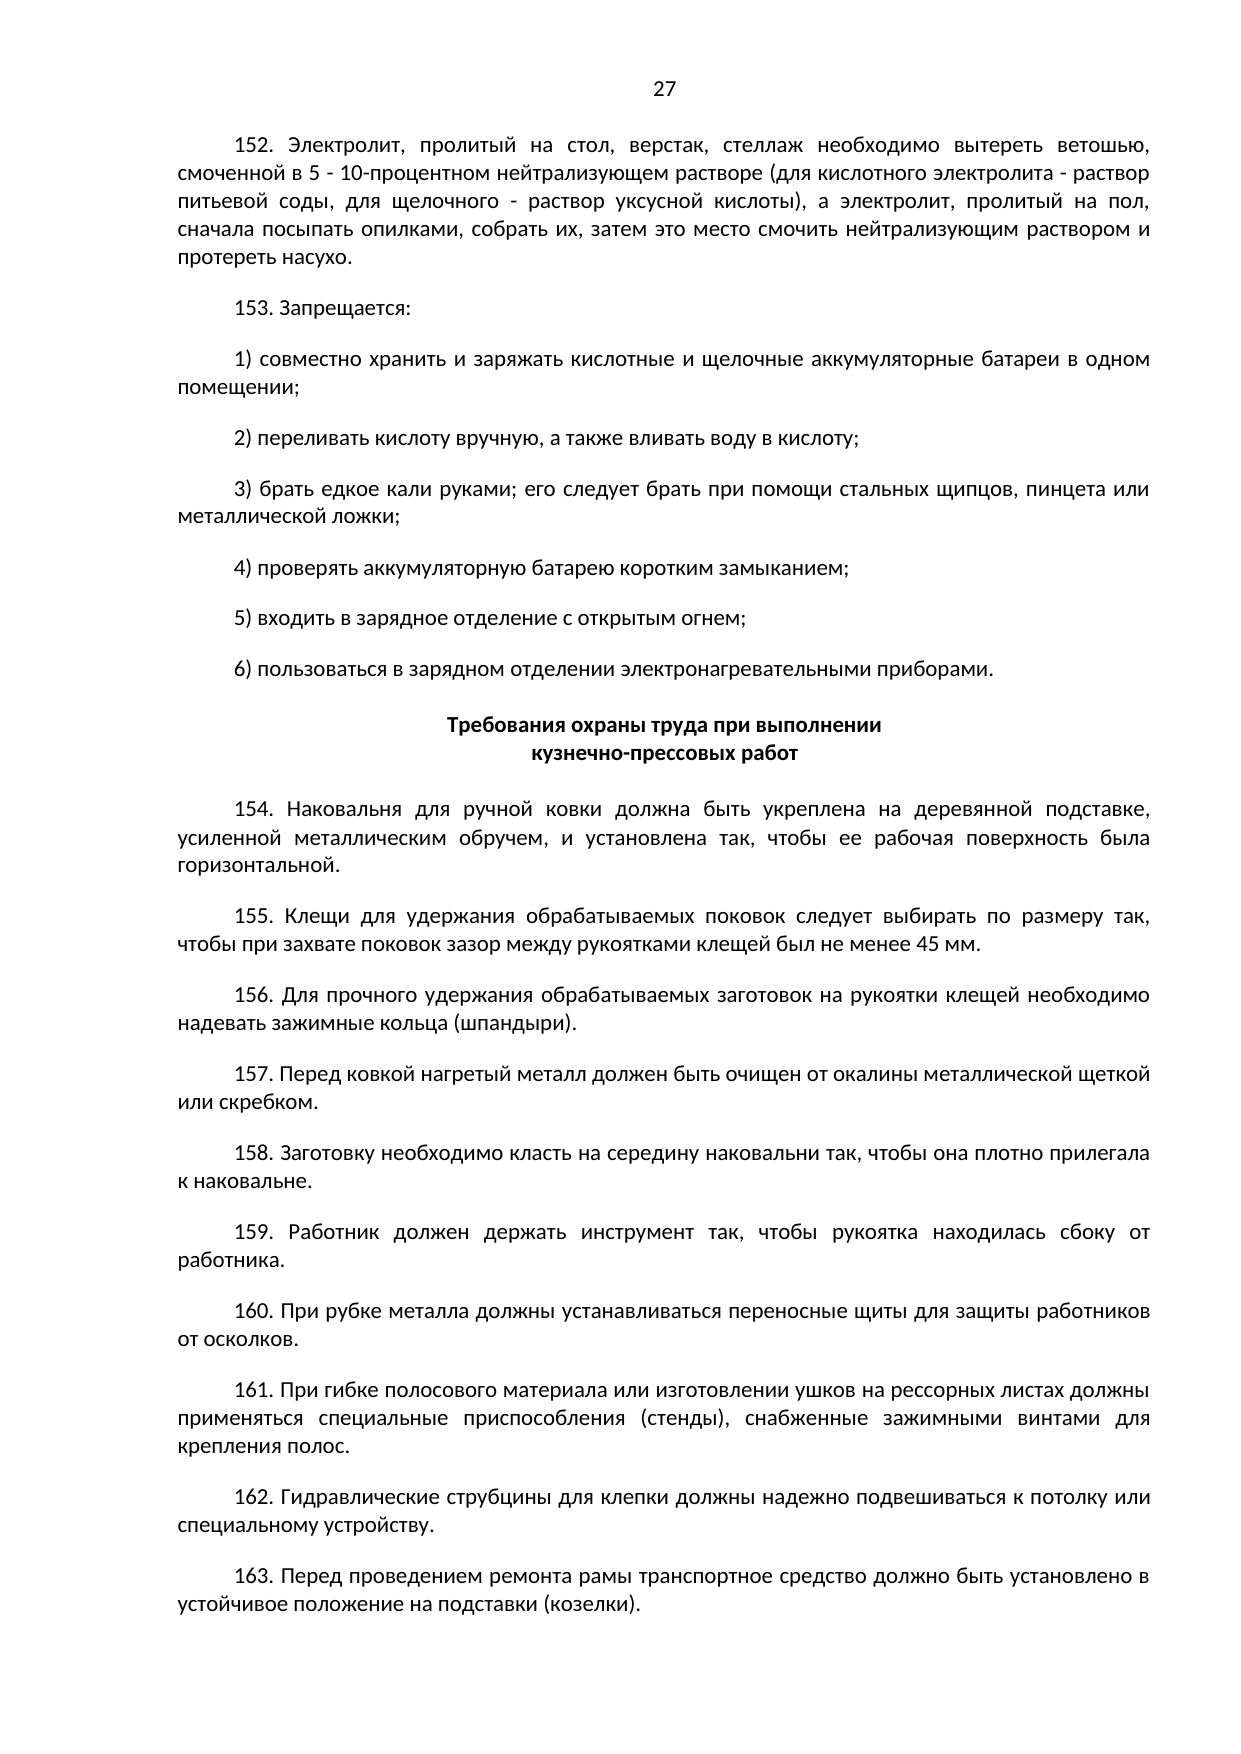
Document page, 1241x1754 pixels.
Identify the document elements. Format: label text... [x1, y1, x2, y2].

text 154. Наковальня для ручной ковки должна быть укреплена на деревянной подставке, усиленной металлическим обручем, и установлена так, чтобы ее рабочая поверхность была горизонтальной. [177, 794, 1152, 879]
text 1) совместно хранить и заряжать кислотные и щелочные аккумуляторные батареи в одном помещении; [177, 344, 1152, 400]
text 162. Гидравлические струбцины для клепки должны надежно подвешиваться к потолку или специальному устройству. [177, 1482, 1152, 1538]
text 6) пользоваться в зарядном отделении электронагревательными приборами. [177, 654, 1152, 682]
text 160. При рубке металла должны устанавливаться переносные щиты для защиты работников от осколков. [177, 1296, 1152, 1352]
text 5) входить в зарядное отделение с открытым огнем; [177, 603, 1152, 632]
text 3) брать едкое кали руками; его следует брать при помощи стальных щипцов, пинцета или металлической ложки; [177, 474, 1152, 530]
text 153. Запрещается: [177, 293, 1152, 321]
title Требования охраны труда при выполнении [177, 711, 1152, 738]
text 159. Работник должен держать инструмент так, чтобы рукоятка находилась сбоку от работника. [177, 1217, 1152, 1273]
text 2) переливать кислоту вручную, а также вливать воду в кислоту; [177, 423, 1152, 451]
text 152. Электролит, пролитый на стол, верстак, стеллаж необходимо вытереть ветошью, смоченной в 5 - 10-процентном нейтрализующем растворе (для кислотного электролита - раствор питьевой соды, для щелочного - раствор уксусной кислоты), а электролит, пролитый на пол, сначала посыпать опилками, собрать их, затем это место смочить нейтрализующим раствором и протереть насухо. [177, 130, 1152, 270]
text 163. Перед проведением ремонта рамы транспортное средство должно быть установлено в устойчивое положение на подставки (козелки). [177, 1561, 1152, 1617]
text 156. Для прочного удержания обрабатываемых заготовок на рукоятки клещей необходимо надевать зажимные кольца (шпандыри). [177, 981, 1152, 1037]
text 161. При гибке полосового материала или изготовлении ушков на рессорных листах должны применяться специальные приспособления (стенды), снабженные зажимными винтами для крепления полос. [177, 1375, 1152, 1459]
text 157. Перед ковкой нагретый металл должен быть очищен от окалины металлической щеткой или скребком. [177, 1059, 1152, 1116]
text 158. Заготовку необходимо класть на середину наковальни так, чтобы она плотно прилегала к наковальне. [177, 1138, 1152, 1194]
text 155. Клещи для удержания обрабатываемых поковок следует выбирать по размеру так, чтобы при захвате поковок зазор между рукоятками клещей был не менее 45 мм. [177, 902, 1152, 958]
title кузнечно-прессовых работ [177, 738, 1152, 767]
text 4) проверять аккумуляторную батарею коротким замыканием; [177, 553, 1152, 581]
